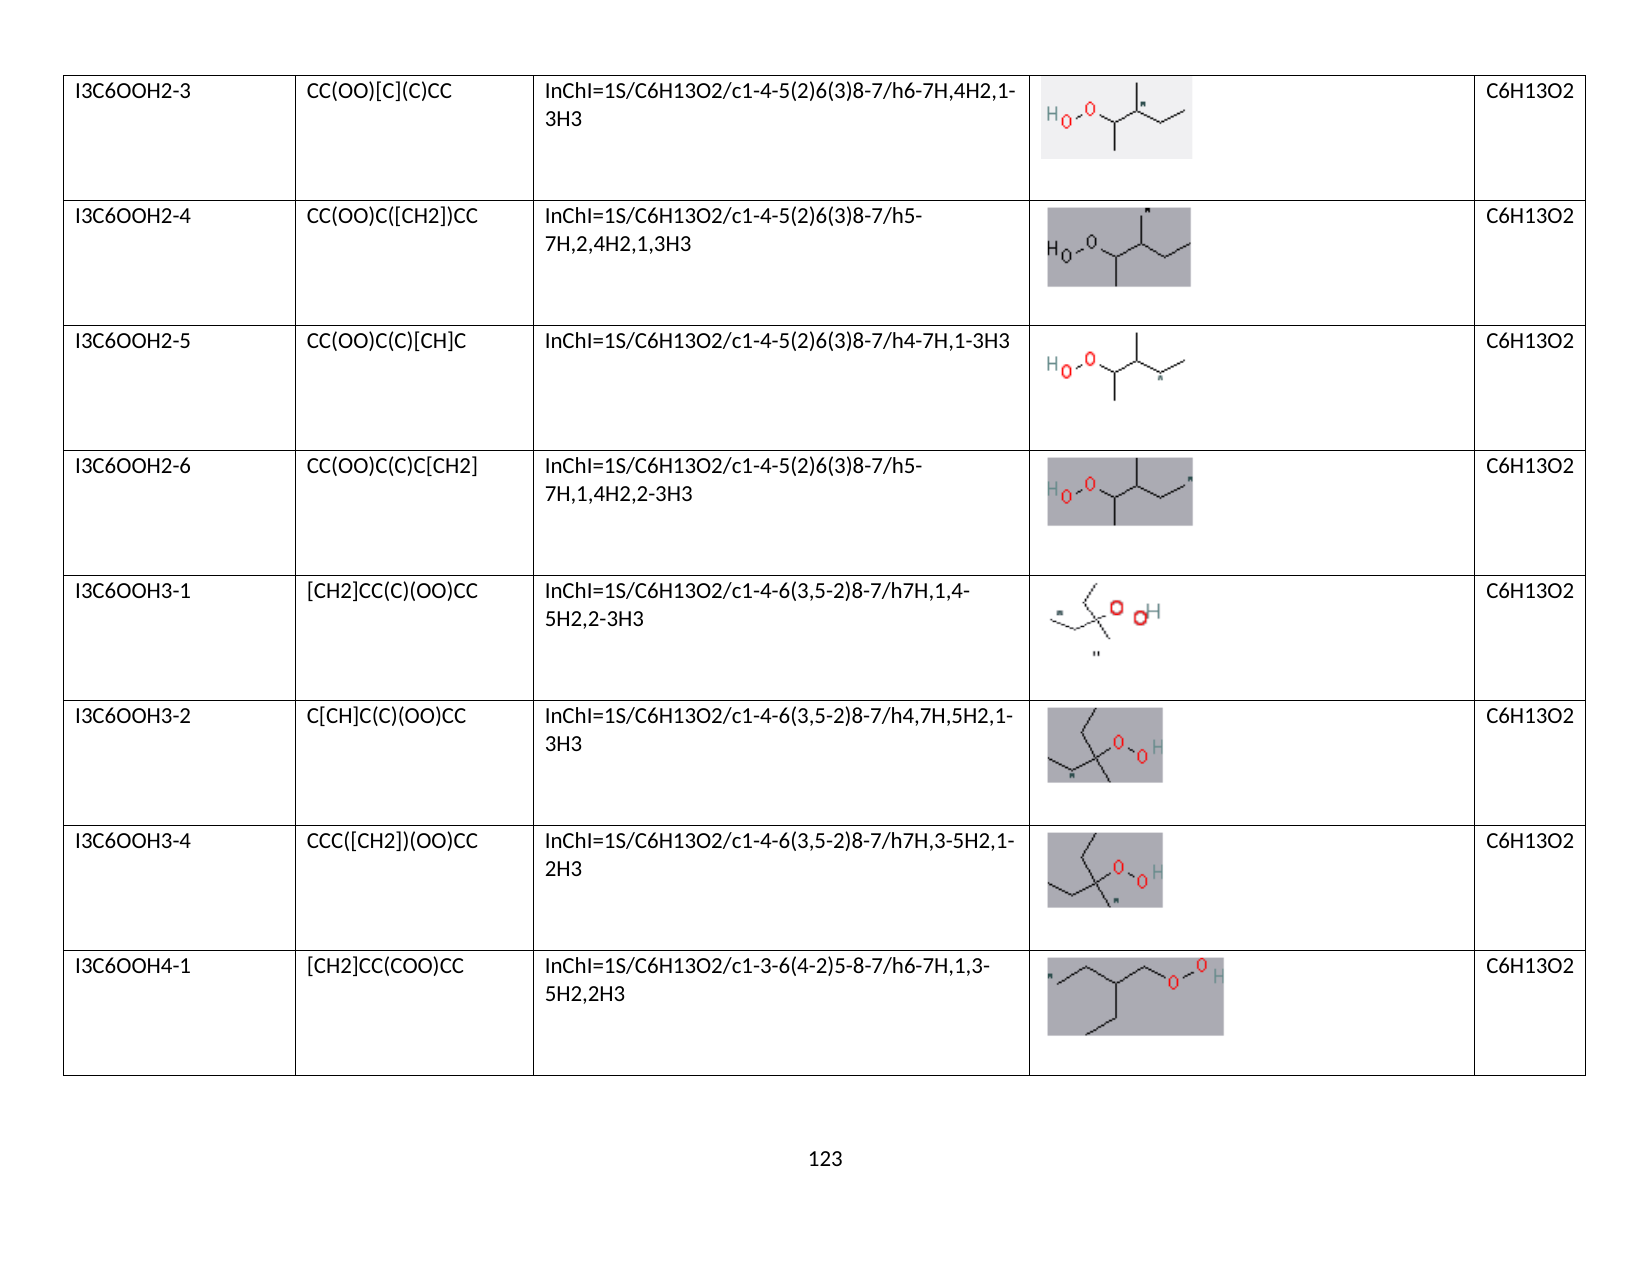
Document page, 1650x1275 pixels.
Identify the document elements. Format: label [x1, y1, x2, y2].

picture [1041, 76, 1193, 159]
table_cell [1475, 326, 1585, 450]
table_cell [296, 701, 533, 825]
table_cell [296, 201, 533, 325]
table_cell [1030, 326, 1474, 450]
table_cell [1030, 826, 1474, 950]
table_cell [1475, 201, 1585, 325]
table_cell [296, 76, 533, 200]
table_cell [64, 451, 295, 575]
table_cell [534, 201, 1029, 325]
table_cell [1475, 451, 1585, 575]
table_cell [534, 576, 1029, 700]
picture [1041, 201, 1199, 295]
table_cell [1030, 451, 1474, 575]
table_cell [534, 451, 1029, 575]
picture [1041, 326, 1193, 409]
picture [1041, 701, 1171, 790]
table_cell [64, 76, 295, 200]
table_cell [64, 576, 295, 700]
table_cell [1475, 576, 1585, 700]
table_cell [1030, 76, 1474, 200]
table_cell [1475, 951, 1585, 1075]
picture [1041, 576, 1171, 665]
picture [1041, 451, 1201, 534]
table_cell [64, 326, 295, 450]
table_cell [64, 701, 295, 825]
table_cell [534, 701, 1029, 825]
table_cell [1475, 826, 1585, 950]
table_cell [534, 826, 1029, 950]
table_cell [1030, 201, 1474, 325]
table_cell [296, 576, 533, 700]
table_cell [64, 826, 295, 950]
picture [1041, 826, 1171, 915]
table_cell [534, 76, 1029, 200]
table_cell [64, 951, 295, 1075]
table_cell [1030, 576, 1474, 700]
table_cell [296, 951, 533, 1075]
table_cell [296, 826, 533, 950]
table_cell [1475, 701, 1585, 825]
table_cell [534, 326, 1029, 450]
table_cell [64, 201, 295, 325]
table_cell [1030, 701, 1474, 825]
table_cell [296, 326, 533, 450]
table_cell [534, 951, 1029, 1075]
picture [1041, 951, 1232, 1044]
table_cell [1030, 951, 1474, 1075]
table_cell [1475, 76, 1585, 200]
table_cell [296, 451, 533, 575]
